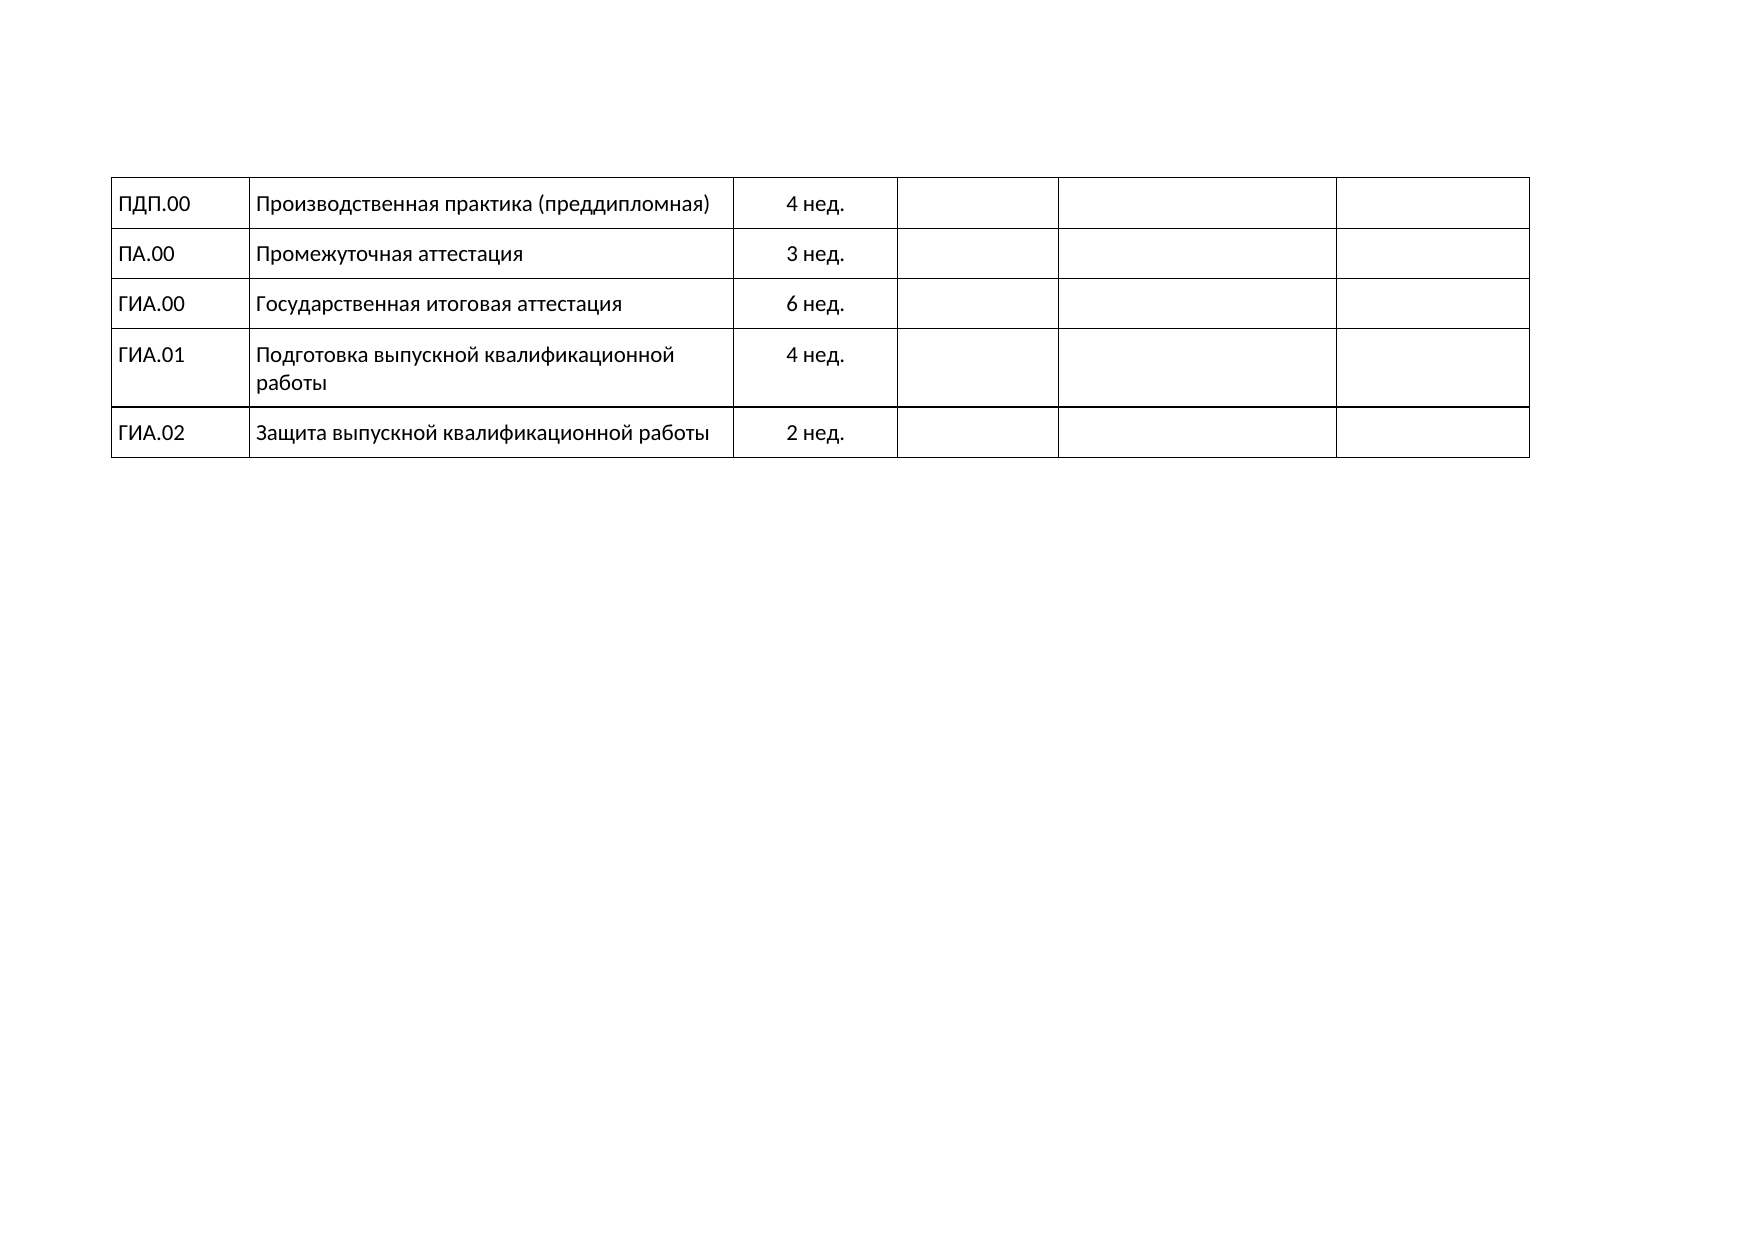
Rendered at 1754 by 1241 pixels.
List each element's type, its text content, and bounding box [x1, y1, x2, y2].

table_cell ГИА.02 [112, 408, 249, 457]
table_cell 4 нед. [734, 178, 897, 227]
table_cell [1337, 279, 1529, 328]
table_cell ПА.00 [112, 229, 249, 278]
table_cell [1337, 329, 1529, 406]
table_cell 4 нед. [734, 329, 897, 406]
table_cell [1059, 229, 1336, 278]
table_cell [1059, 329, 1336, 406]
table_cell [898, 408, 1058, 457]
table_cell [1059, 408, 1336, 457]
table_cell Государственная итоговая аттестация [250, 279, 733, 328]
table_cell Подготовка выпускной квалификационной работы [250, 329, 733, 406]
table_cell [898, 229, 1058, 278]
table_cell 2 нед. [734, 408, 897, 457]
table_cell ПДП.00 [112, 178, 249, 227]
table_cell [1337, 229, 1529, 278]
table_cell [898, 178, 1058, 227]
table_cell [1059, 279, 1336, 328]
table_cell Промежуточная аттестация [250, 229, 733, 278]
table_cell 6 нед. [734, 279, 897, 328]
table_cell [1337, 178, 1529, 227]
table_cell [1059, 178, 1336, 227]
table_cell [898, 329, 1058, 406]
table_cell 3 нед. [734, 229, 897, 278]
table_cell ГИА.00 [112, 279, 249, 328]
table_cell Производственная практика (преддипломная) [250, 178, 733, 227]
table_cell Защита выпускной квалификационной работы [250, 408, 733, 457]
table_cell [898, 279, 1058, 328]
table_cell [1337, 408, 1529, 457]
table_cell ГИА.01 [112, 329, 249, 406]
